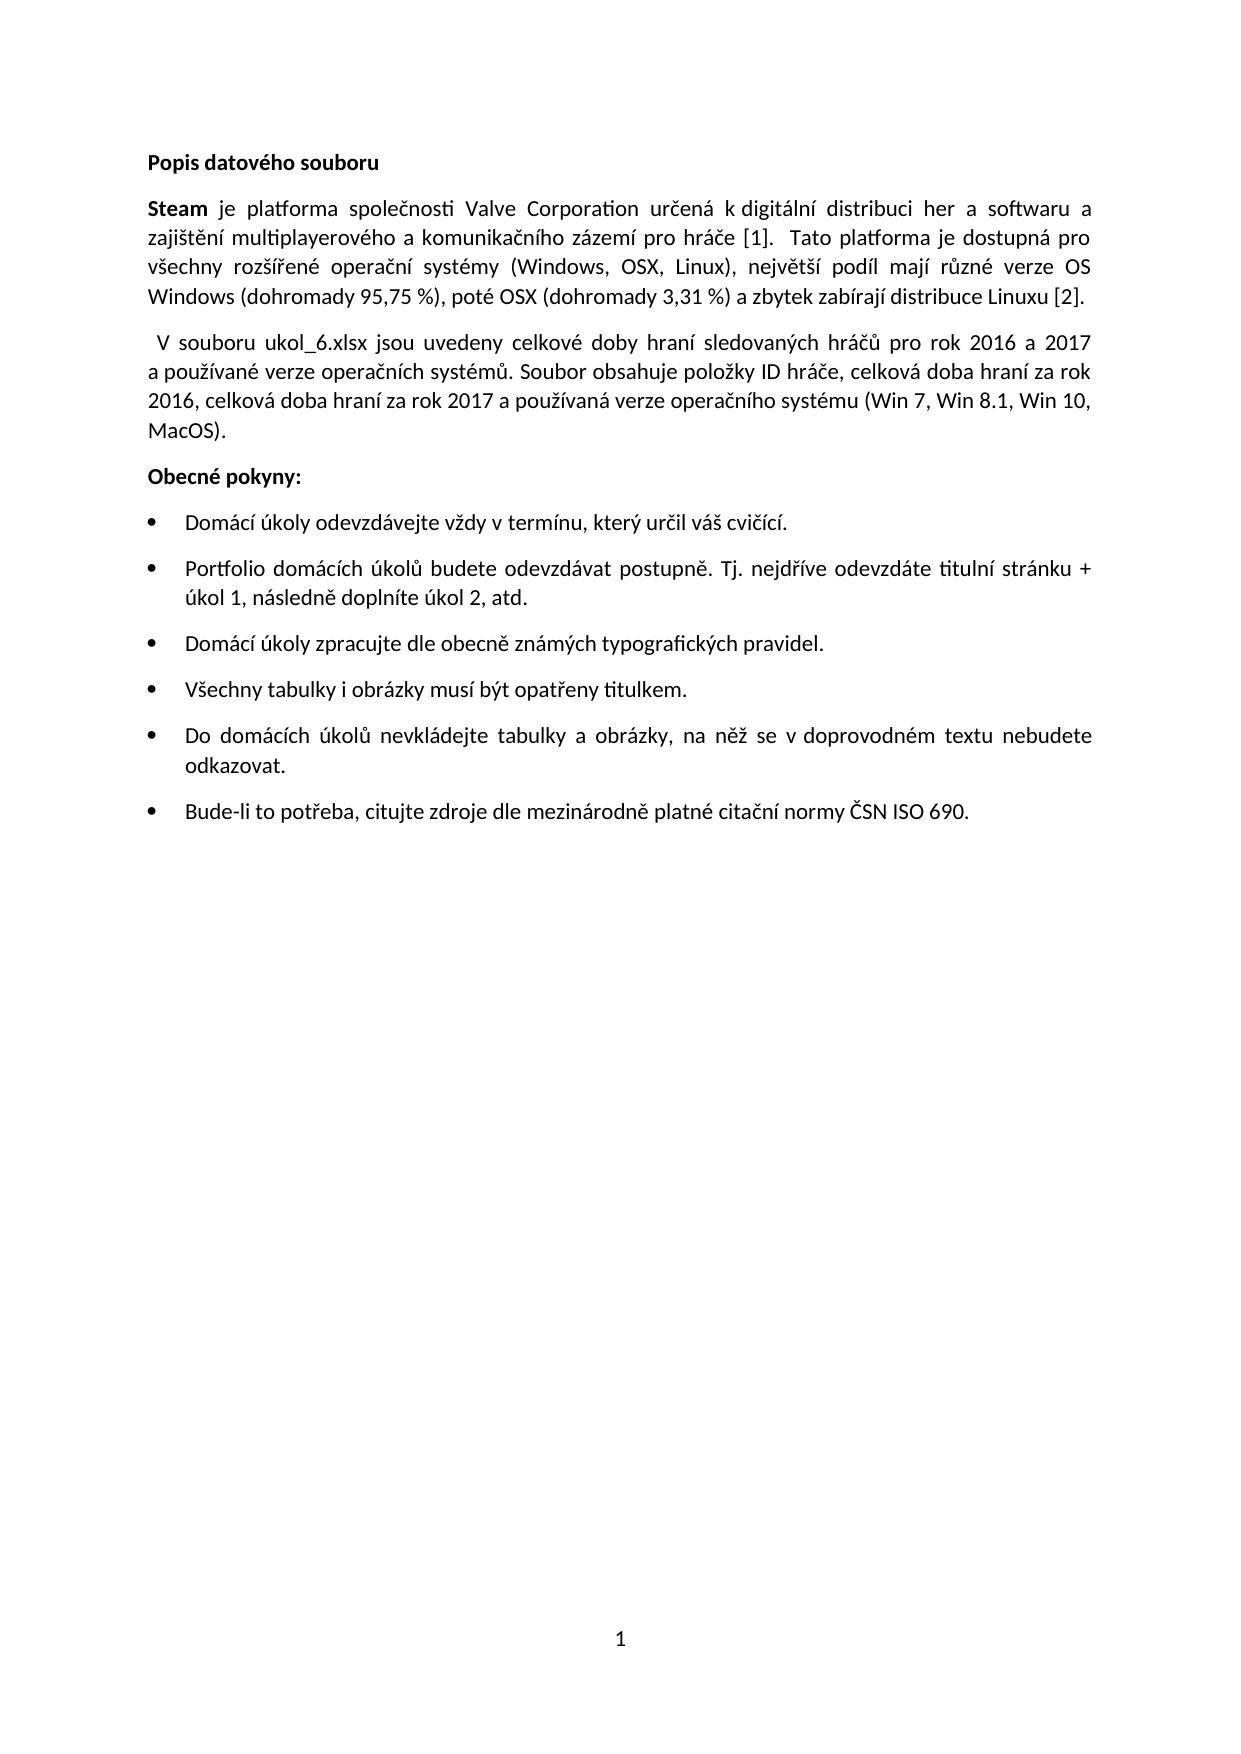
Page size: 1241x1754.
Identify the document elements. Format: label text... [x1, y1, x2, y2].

list Domácí úkoly odevzdávejte vždy v termínu, který určil váš cvičící. [148, 508, 1093, 536]
text V souboru ukol_6.xlsx jsou uvedeny celkové doby hraní sledovaných hráčů pro rok 2016 a 2017 a používané verze operačních systémů. Soubor obsahuje položky ID hráče, celková doba hraní za rok 2016, celková doba hraní za rok 2017 a používaná verze operačního systému (Win 7, Win 8.1, Win 10, MacOS). [148, 328, 1093, 444]
list Bude-li to potřeba, citujte zdroje dle mezinárodně platné citační normy ČSN ISO 690. [148, 797, 1093, 825]
text Popis datového souboru [148, 148, 1093, 176]
list Do domácích úkolů nevkládejte tabulky a obrázky, na něž se v doprovodném textu nebudete odkazovat. [148, 722, 1093, 779]
list Všechny tabulky i obrázky musí být opatřeny titulkem. [148, 676, 1093, 703]
list Portfolio domácích úkolů budete odevzdávat postupně. Tj. nejdříve odevzdáte titulní stránku + úkol 1, následně doplníte úkol 2, atd. [148, 554, 1093, 611]
text Obecné pokyny: [148, 462, 1093, 490]
text Steam je platforma společnosti Valve Corporation určená k digitální distribuci her a softwaru a zajištění multiplayerového a komunikačního zázemí pro hráče [1]. Tato platforma je dostupná pro všechny rozšířené operační systémy (Windows, OSX, Linux), největší podíl mají různé verze OS Windows (dohromady 95,75 %), poté OSX (dohromady 3,31 %) a zbytek zabírají distribuce Linuxu [2]. [148, 194, 1093, 310]
list Domácí úkoly zpracujte dle obecně známých typografických pravidel. [148, 629, 1093, 657]
